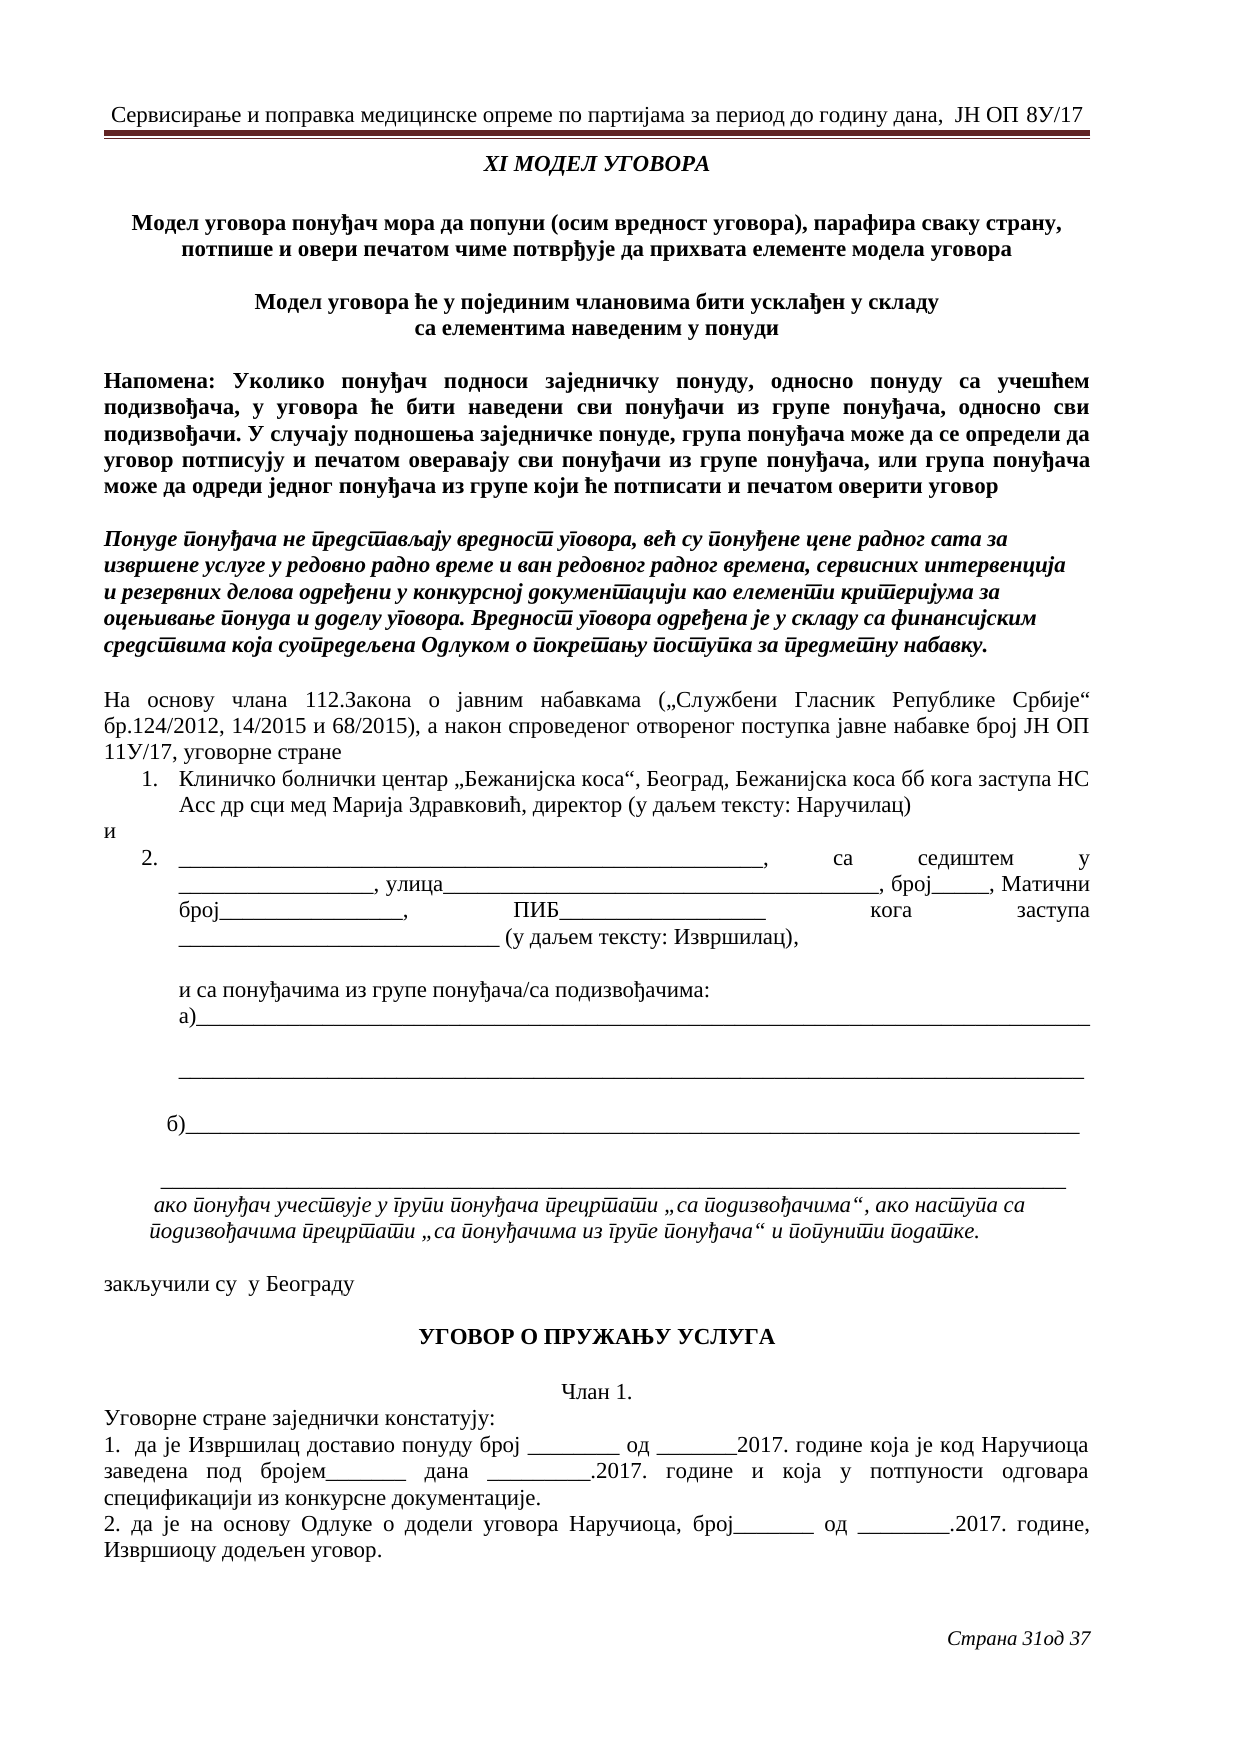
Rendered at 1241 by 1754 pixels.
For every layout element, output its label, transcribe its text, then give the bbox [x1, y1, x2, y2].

subtitle XI МОДЕЛ УГОВОРА [103, 150, 1090, 176]
text На основу члана 112.Закона о јавним набавкама („Службени Гласник Републике Србије“ бр.124/2012, 14/2015 и 68/2015), а након спроведеног отвореног поступка јавне набавке број ЈН ОП 11У/17, уговорне стране [103, 686, 1090, 765]
text закључили су у Београду [103, 1270, 1090, 1297]
text Модел уговора понуђач мора да попуни (осим вредност уговора), парафира сваку страну, потпише и овери печатом чиме потврђује да прихвата елементе модела уговора [103, 209, 1090, 262]
list Клиничко болнички центар „Бежанијска коса“, Београд, Бежанијска коса бб кога заступа НС Асс др сци мед Марија Здравковић, директор (у даљем тексту: Наручилац) [141, 765, 1090, 817]
text Модел уговора ће у појединим члановима бити усклађен у складу [103, 288, 1090, 314]
text 1. да је Извршилац доставио понуду број ________ од _______2017. године која је код Наручиоца заведена под бројем_______ дана _________.2017. године и која у потпуности одговара спецификацији из конкурсне документације. [103, 1431, 1090, 1510]
text Члан 1. [103, 1378, 1090, 1404]
text и са понуђачима из групе понуђача/са подизвођачима: [178, 976, 1090, 1002]
list ___________________________________________________, са седиштем у _________________, улица______________________________________, број_____, Матични број________________, ПИБ__________________ кога заступа ____________________________ (у даљем тексту: Извршилац), [141, 844, 1090, 949]
text Уговорне стране заједнички констатују: [103, 1404, 1090, 1431]
text а)______________________________________________________________________________ [178, 1002, 1090, 1028]
text _______________________________________________________________________________ [103, 1165, 1090, 1191]
text 2. да је на основу Одлуке о додели уговора Наручиоца, број_______ од ________.2017. године, Извршиоцу додељен уговор. [103, 1510, 1090, 1563]
text ако понуђач учествује у групи понуђача прецртати „са подизвођачима“, ако наступа са [103, 1191, 1090, 1218]
text подизвођачима прецртати „са понуђачима из групе понуђача“ и попунити податке. [103, 1218, 1090, 1244]
text са елементима наведеним у понуди [103, 314, 1090, 341]
text и [103, 817, 1090, 844]
table_header Понуде понуђача не представљају вредност уговора, већ су понуђене цене радног сата за извршене услуге у редовно радно време и ван редовног радног времена, сервисних интервенција и резервних делова одређени у конкурсној документацији као елементи критеријума за оцењивање понуда и доделу уговора. Вредност уговора одређена је у складу са финансијским средствима која суопредељена Одлуком о покретању поступка за предметну набавку. [104, 525, 1240, 686]
text УГОВОР О ПРУЖАЊУ УСЛУГА [103, 1323, 1090, 1349]
text Напомена: Уколико понуђач подноси заједничку понуду, односно понуду са учешћем подизвођача, у уговора ће бити наведени сви понуђачи из групе понуђача, односно сви подизвођачи. У случају подношења заједничке понуде, група понуђача може да се определи да уговор потписују и печатом оверавају сви понуђачи из групе понуђача, или група понуђача може да одреди једног понуђача из групе који ће потписати и печатом оверити уговор [103, 367, 1090, 499]
text _______________________________________________________________________________ [178, 1055, 1090, 1081]
text б)______________________________________________________________________________ [103, 1110, 1090, 1136]
